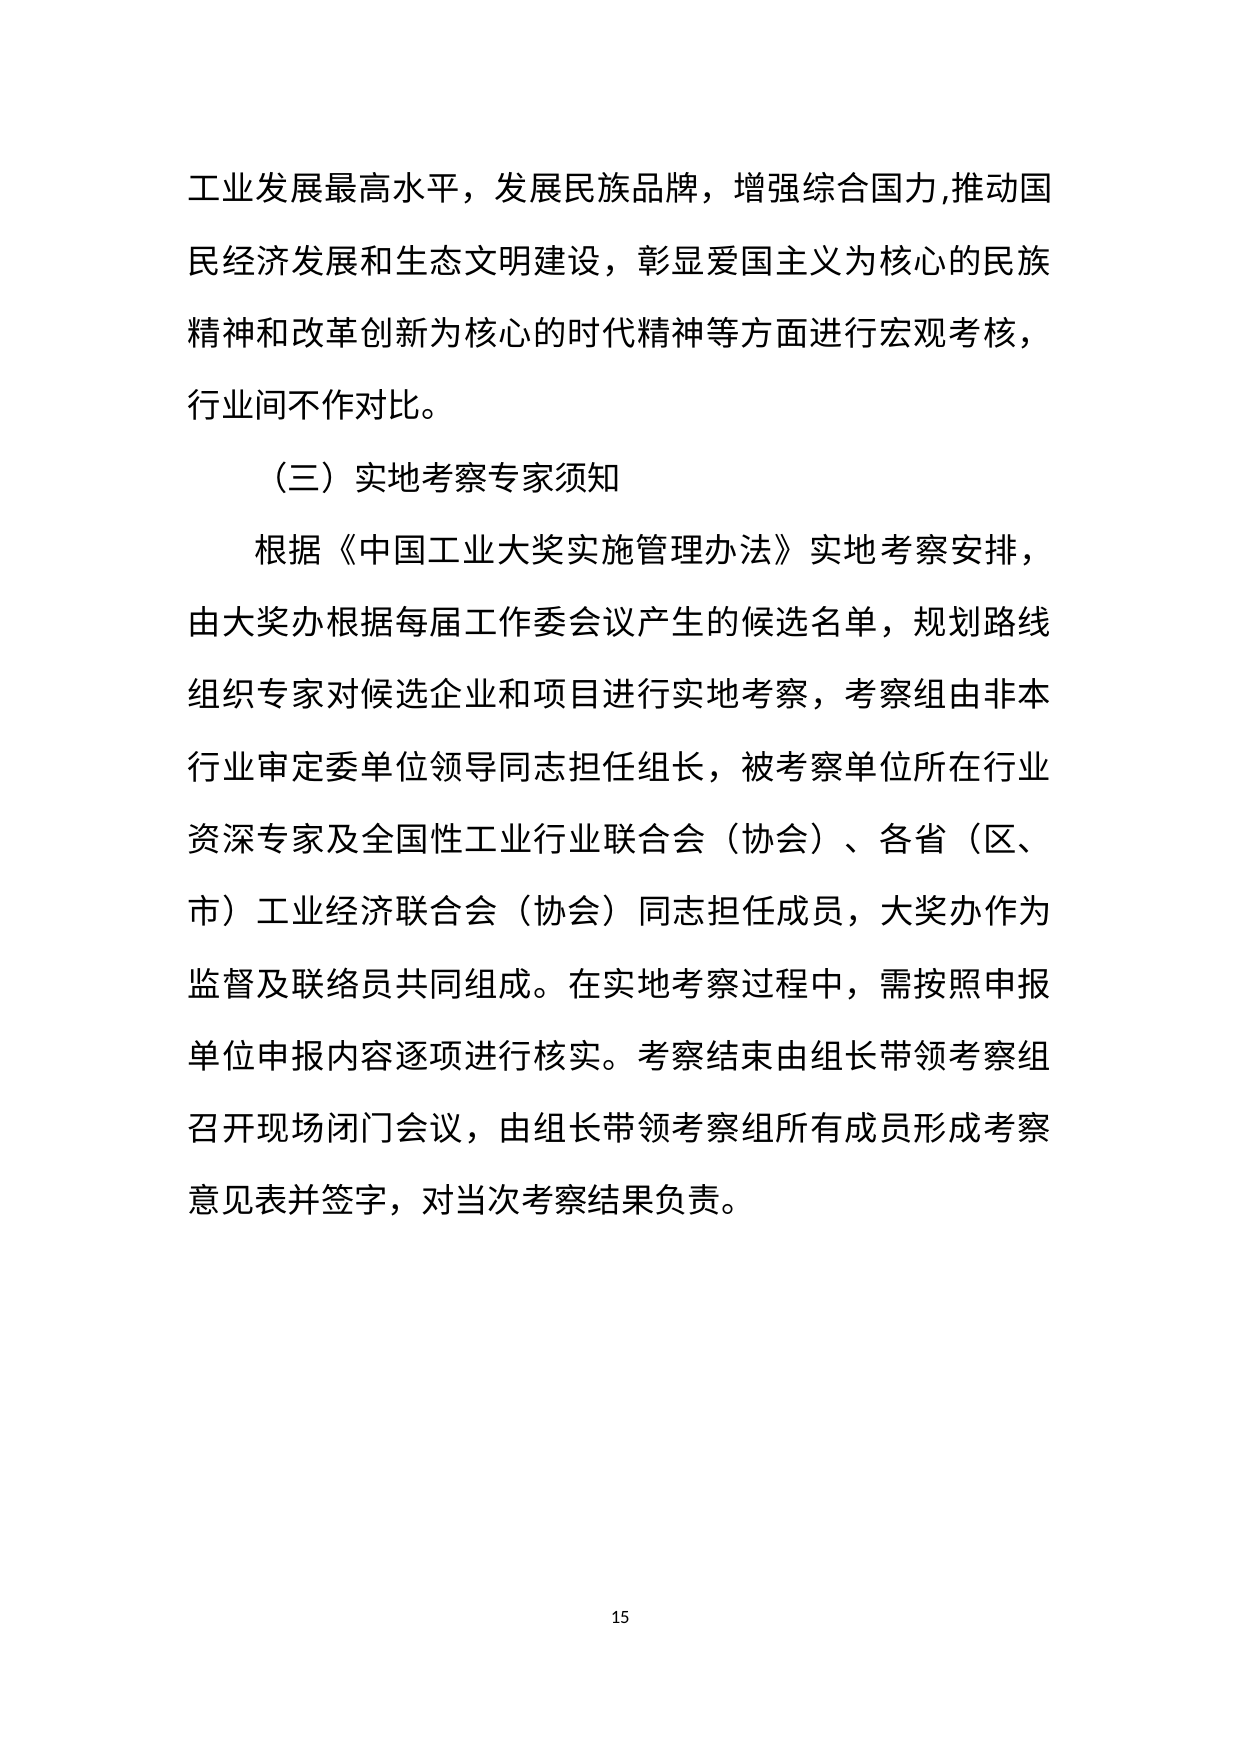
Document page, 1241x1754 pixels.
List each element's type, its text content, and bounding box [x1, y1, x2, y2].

text 根据《中国工业大奖实施管理办法》实地考察安排，由大奖办根据每届工作委会议产生的候选名单，规划路线、组织专家对候选企业和项目进行实地考察，考察组由非本行业审定委单位领导同志担任组长，被考察单位所在行业资深专家及全国性工业行业联合会（协会）、各省（区、市）工业经济联合会（协会）同志担任成员，大奖办作为监督及联络员共同组成。在实地考察过程中，需按照申报单位申报内容逐项进行核实。考察结束由组长带领考察组召开现场闭门会议，由组长带领考察组所有成员形成考察意见表并签字，对当次考察结果负责。 [187, 524, 1053, 1222]
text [187, 162, 1053, 427]
text （三）实地考察专家须知 [187, 451, 1053, 499]
